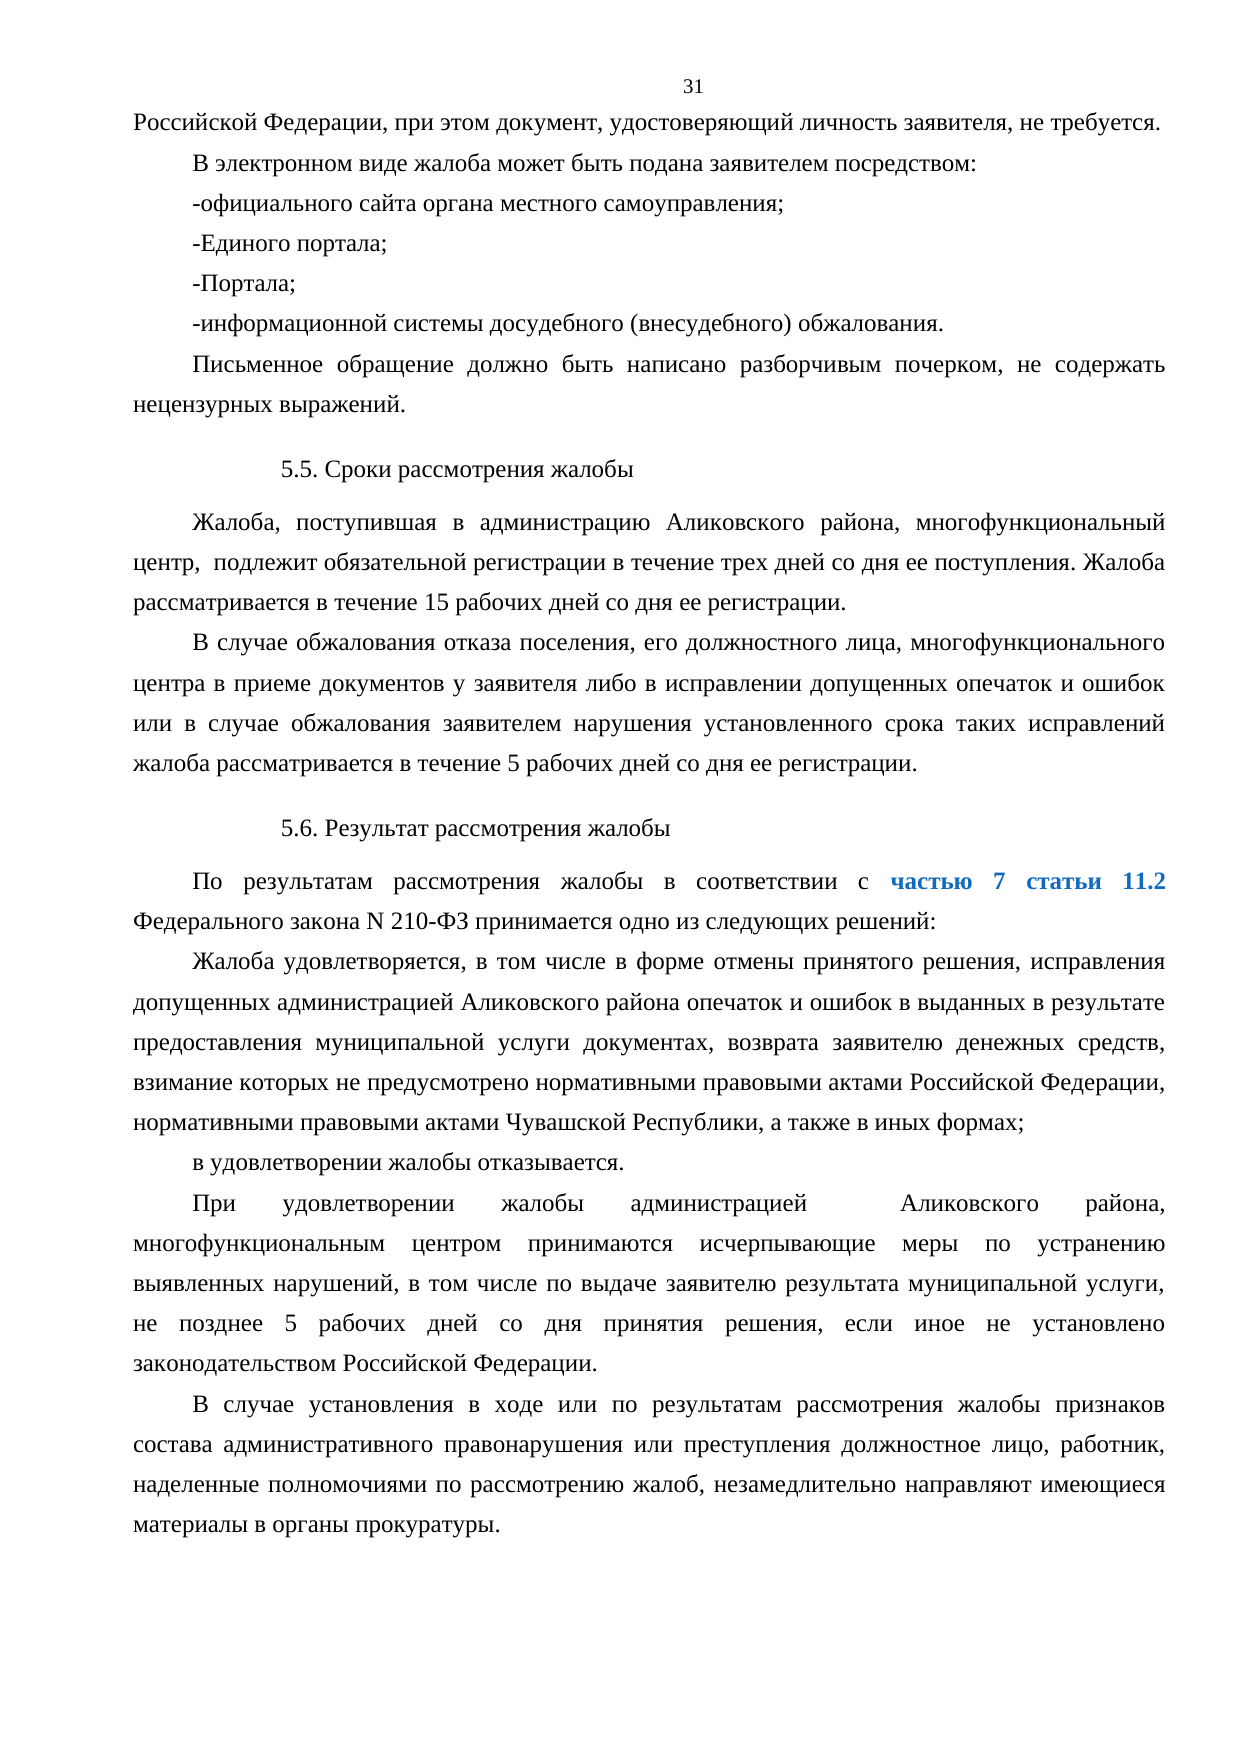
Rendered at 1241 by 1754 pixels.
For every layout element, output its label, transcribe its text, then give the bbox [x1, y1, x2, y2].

text -Портала; [133, 268, 1166, 297]
text -Единого портала; [133, 228, 1166, 257]
text В случае установления в ходе или по результатам рассмотрения жалобы признаков состава административного правонарушения или преступления должностное лицо, работник, наделенные полномочиями по рассмотрению жалоб, незамедлительно направляют имеющиеся материалы в органы прокуратуры. [133, 1389, 1166, 1538]
text -информационной системы досудебного (внесудебного) обжалования. [133, 308, 1166, 337]
text В случае обжалования отказа поселения, его должностного лица, многофункционального центра в приеме документов у заявителя либо в исправлении допущенных опечаток и ошибок или в случае обжалования заявителем нарушения установленного срока таких исправлений жалоба рассматривается в течение 5 рабочих дней со дня ее регистрации. [133, 627, 1166, 777]
text В электронном виде жалоба может быть подана заявителем посредством: [133, 148, 1166, 176]
subtitle 5.5. Сроки рассмотрения жалобы [222, 454, 1078, 483]
subtitle 5.6. Результат рассмотрения жалобы [222, 813, 1078, 842]
text Жалоба удовлетворяется, в том числе в форме отмены принятого решения, исправления допущенных администрацией Аликовского района опечаток и ошибок в выданных в результате предоставления муниципальной услуги документах, возврата заявителю денежных средств, взимание которых не предусмотрено нормативными правовыми актами Российской Федерации, нормативными правовыми актами Чувашской Республики, а также в иных формах; [133, 946, 1166, 1136]
text Жалоба, поступившая в администрацию Аликовского района, многофункциональный центр, подлежит обязательной регистрации в течение трех дней со дня ее поступления. Жалоба рассматривается в течение 15 рабочих дней со дня ее регистрации. [133, 507, 1166, 616]
text -официального сайта органа местного самоуправления; [133, 188, 1166, 217]
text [133, 107, 1166, 136]
text Письменное обращение должно быть написано разборчивым почерком, не содержать нецензурных выражений. [133, 349, 1166, 418]
text По результатам рассмотрения жалобы в соответствии с частью 7 статьи 11.2 Федерального закона N 210-ФЗ принимается одно из следующих решений: [133, 866, 1166, 935]
text При удовлетворении жалобы администрацией Аликовского района, многофункциональным центром принимаются исчерпывающие меры по устранению выявленных нарушений, в том числе по выдаче заявителю результата муниципальной услуги, не позднее 5 рабочих дней со дня принятия решения, если иное не установлено законодательством Российской Федерации. [133, 1188, 1166, 1377]
text в удовлетворении жалобы отказывается. [133, 1147, 1166, 1176]
